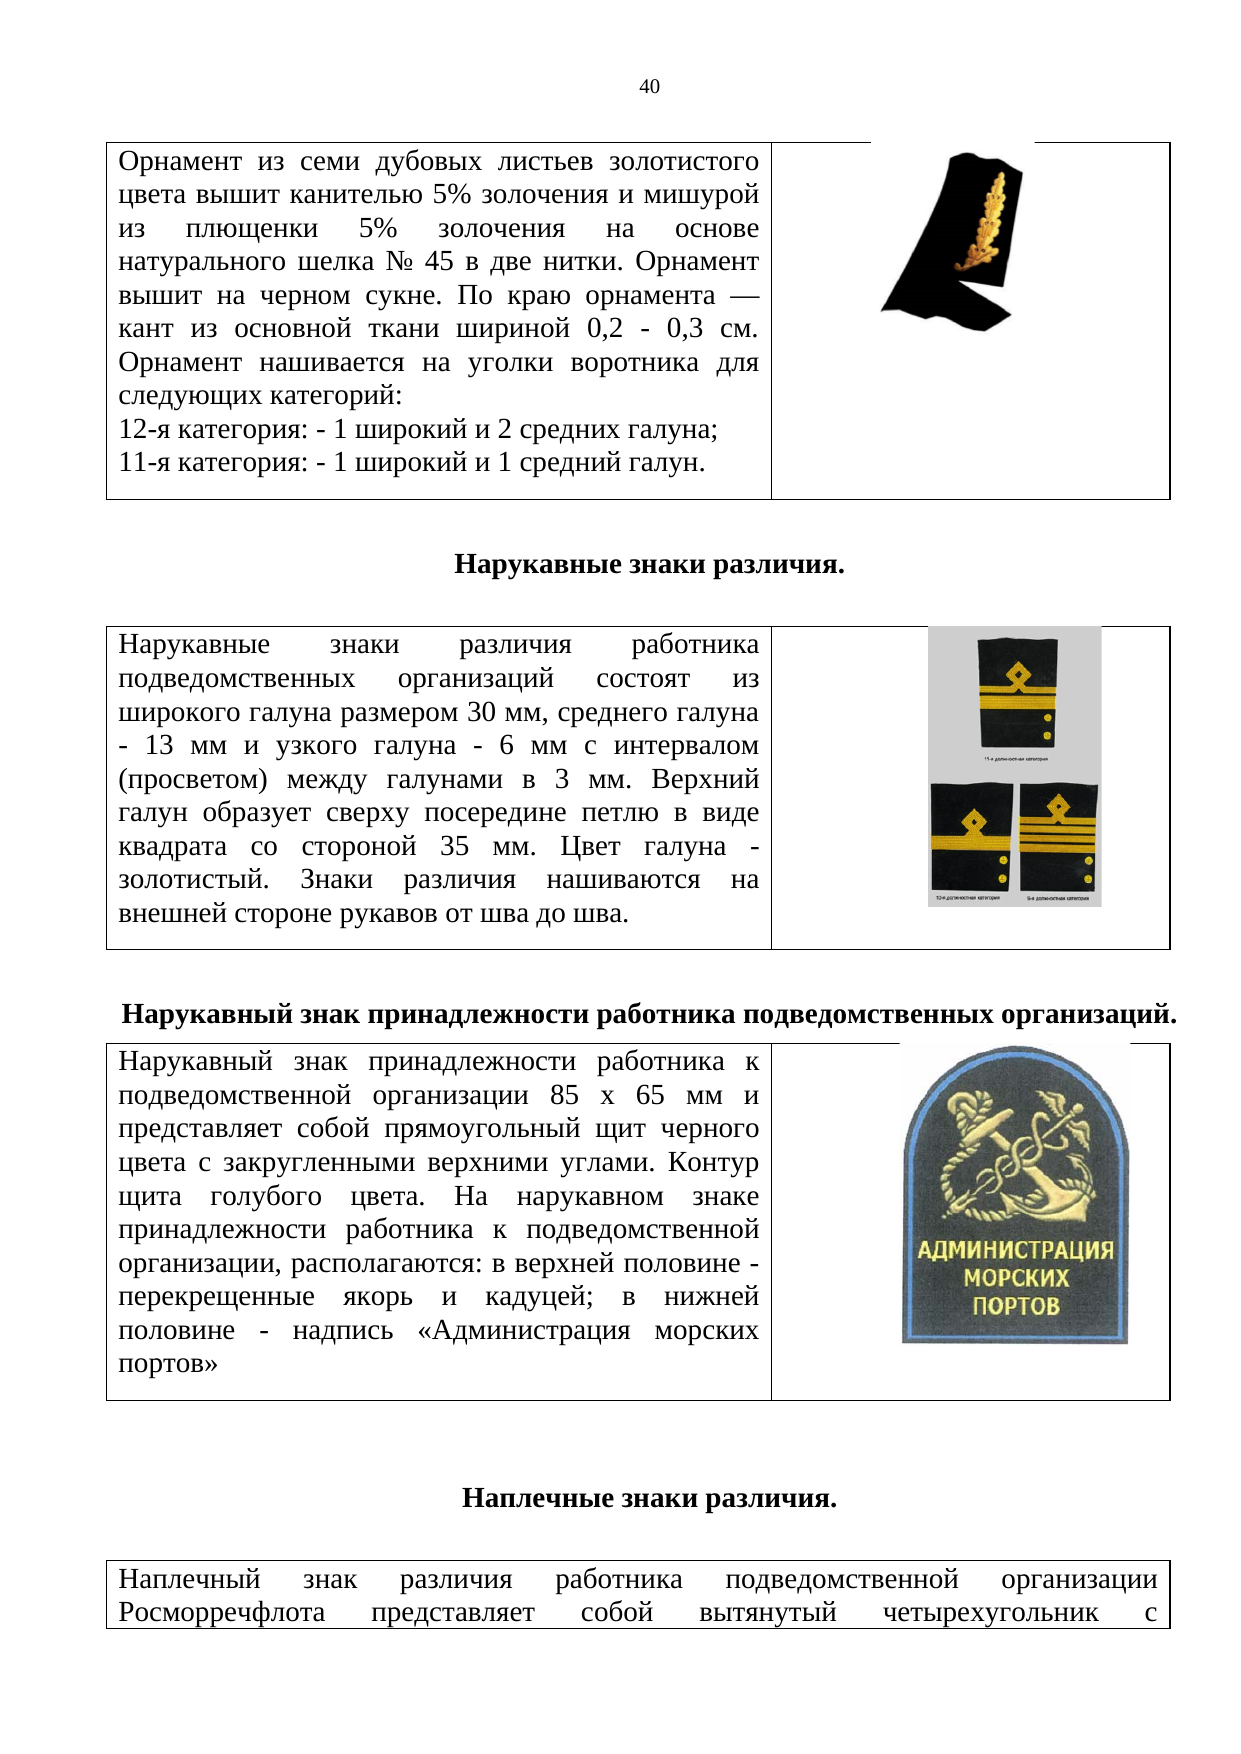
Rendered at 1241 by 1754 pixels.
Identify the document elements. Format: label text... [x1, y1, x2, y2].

table_header [772, 1044, 1169, 1400]
table_header Нарукавный знак принадлежности работника к подведомственной организации 85 х 65 мм и представляет собой прямоугольный щит черного цвета с закругленными верхними углами. Контур щита голубого цвета. На нарукавном знаке принадлежности работника к подведомственной организации, располагаются: в верхней половине - перекрещенные якорь и кадуцей; в нижней половине - надпись «Администрация морских портов» [107, 1044, 771, 1400]
picture [899, 1043, 1131, 1346]
table_header [772, 143, 1169, 499]
text Нарукавный знак принадлежности работника подведомственных организаций. [118, 996, 1181, 1030]
picture [871, 142, 1035, 344]
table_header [107, 1561, 1169, 1628]
picture [928, 626, 1102, 907]
text Наплечные знаки различия. [118, 1480, 1181, 1514]
text Нарукавные знаки различия. [118, 546, 1181, 579]
table_header Орнамент из семи дубовых листьев золотистого цвета вышит канителью 5% золочения и мишурой из плющенки 5% золочения на основе натурального шелка № 45 в две нитки. Орнамент вышит на черном сукне. По краю орнамента — кант из основной ткани шириной 0,2 - 0,3 см. Орнамент нашивается на уголки воротника для следующих категорий: 12-я категория: - 1 широкий и 2 средних галуна; 11-я категория: - 1 широкий и 1 средний галун. [107, 143, 771, 499]
table_header Нарукавные знаки различия работника подведомственных организаций состоят из широкого галуна размером 30 мм, среднего галуна - 13 мм и узкого галуна - 6 мм с интервалом (просветом) между галунами в 3 мм. Верхний галун образует сверху посередине петлю в виде квадрата со стороной 35 мм. Цвет галуна - золотистый. Знаки различия нашиваются на внешней стороне рукавов от шва до шва. [107, 627, 771, 949]
table_header [772, 627, 1169, 949]
